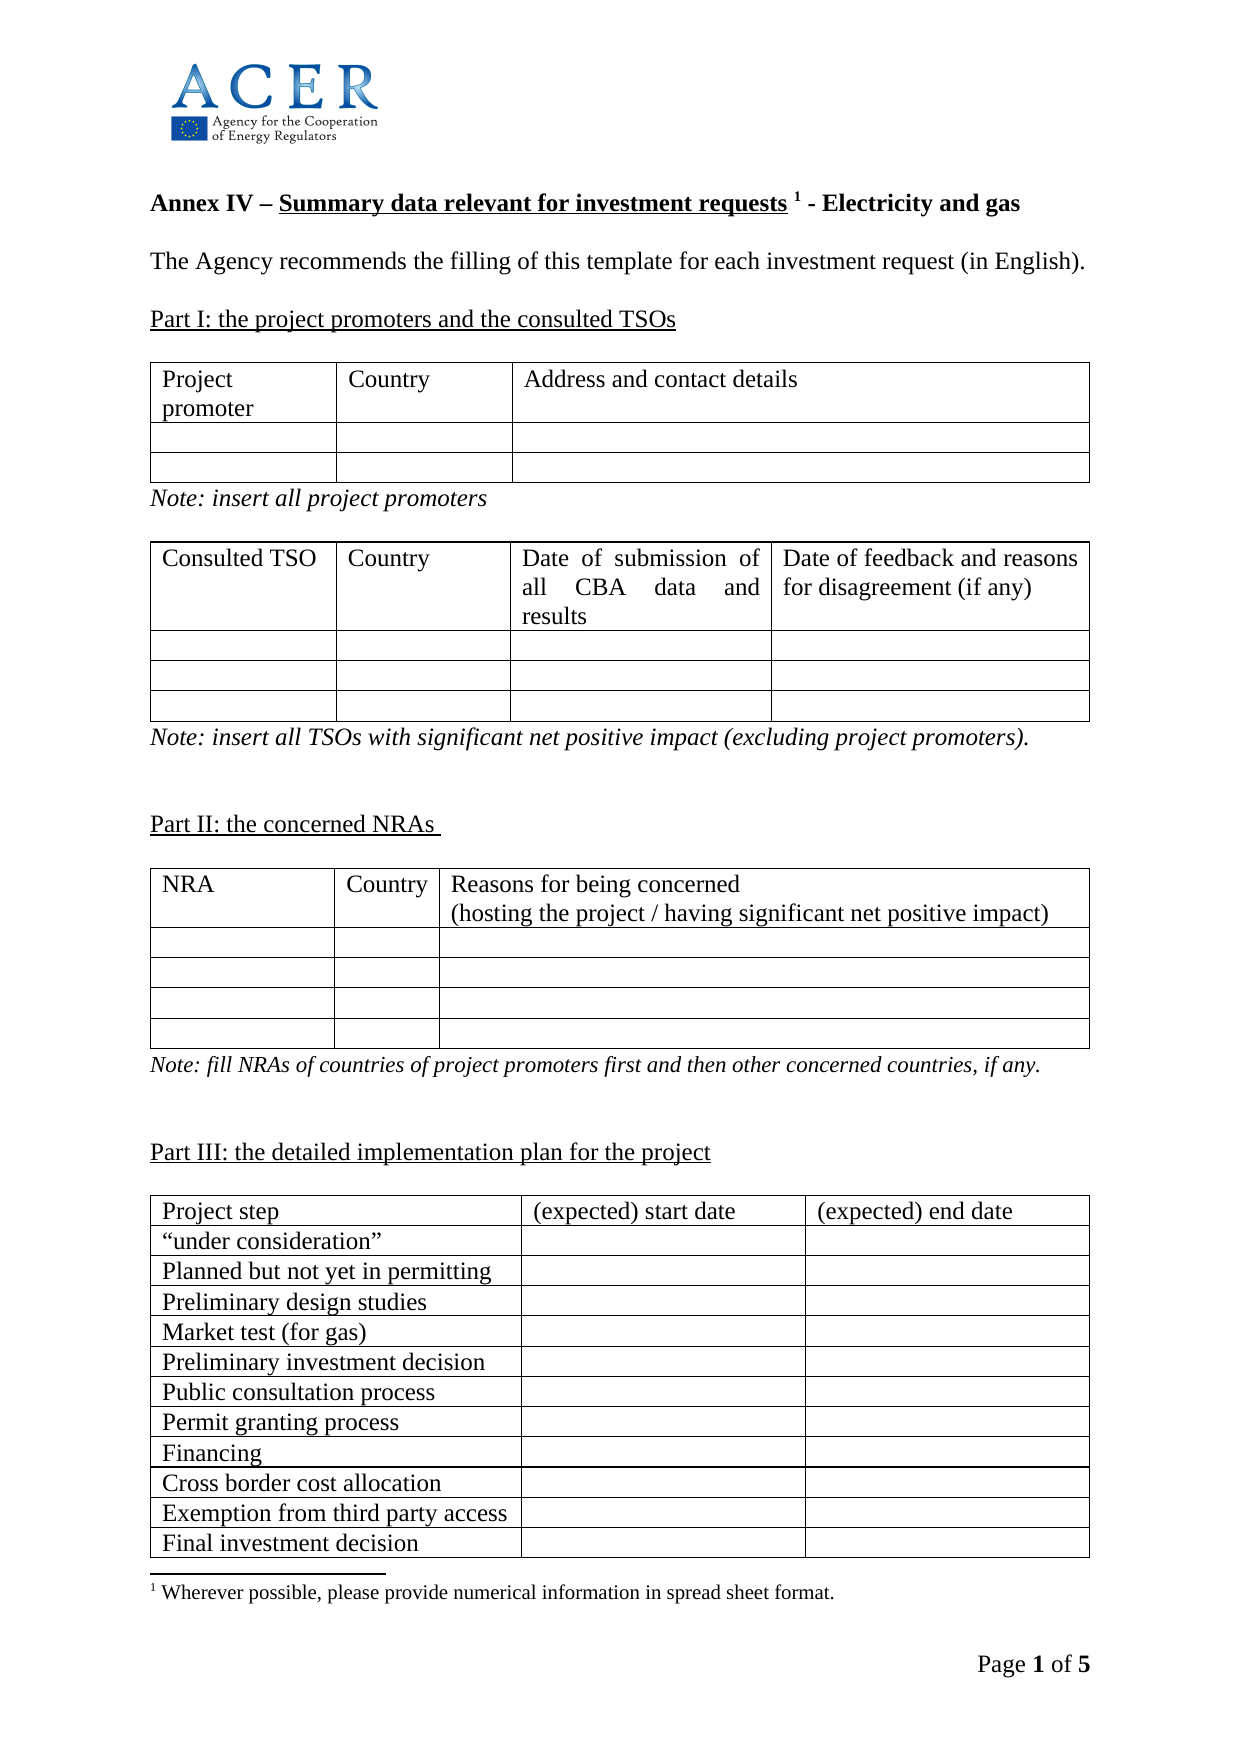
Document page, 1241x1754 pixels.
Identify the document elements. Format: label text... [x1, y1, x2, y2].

table_cell [806, 1528, 1089, 1557]
table_cell Financing [151, 1437, 521, 1466]
text Part II: the concerned NRAs [150, 809, 1090, 838]
table_cell [337, 453, 512, 482]
text Part I: the project promoters and the consulted TSOs [150, 304, 1090, 333]
table_header Reasons for being concerned (hosting the project / having significant net positive impact) [440, 869, 1089, 927]
table_cell [337, 423, 512, 452]
table_cell Market test (for gas) [151, 1316, 521, 1346]
table_header Date of submission of all CBA data and results [511, 543, 771, 630]
table_cell [440, 1019, 1089, 1048]
text Note: fill NRAs of countries of project promoters first and then other concerned countries, if any. [150, 1049, 1090, 1078]
table_cell [511, 631, 771, 660]
table_cell [806, 1468, 1089, 1497]
table_header (expected) start date [522, 1196, 805, 1225]
table_cell [772, 661, 1089, 690]
table_cell [806, 1256, 1089, 1285]
table_cell [806, 1316, 1089, 1346]
picture [150, 47, 395, 159]
table_header Country [335, 869, 439, 927]
text Annex IV – Summary data relevant for investment requests - Electricity and gas [150, 187, 1090, 216]
table_cell [522, 1377, 805, 1406]
table_cell Planned but not yet in permitting [151, 1256, 521, 1285]
table_header Country [337, 363, 512, 422]
text The Agency recommends the filling of this template for each investment request (in English). [150, 246, 1090, 275]
table_cell [337, 661, 510, 690]
table_cell [151, 691, 336, 721]
table_cell [806, 1377, 1089, 1406]
table_cell [440, 958, 1089, 987]
text Note: insert all project promoters [150, 483, 1090, 512]
table_header Date of feedback and reasons for disagreement (if any) [772, 543, 1089, 630]
table_cell [806, 1407, 1089, 1436]
table_cell Preliminary design studies [151, 1286, 521, 1315]
table_header Address and contact details [513, 363, 1089, 422]
table_cell Preliminary investment decision [151, 1347, 521, 1376]
table_cell [522, 1226, 805, 1255]
table_header Project step [151, 1196, 521, 1225]
table_cell [772, 691, 1089, 721]
table_cell [806, 1226, 1089, 1255]
table_cell [511, 691, 771, 721]
table_cell [151, 1019, 334, 1048]
table_cell [440, 988, 1089, 1017]
table_cell [522, 1286, 805, 1315]
table_cell [513, 453, 1089, 482]
table_cell [151, 928, 334, 957]
table_cell Final investment decision [151, 1528, 521, 1557]
table_cell [522, 1468, 805, 1497]
table_cell [806, 1437, 1089, 1466]
table_cell [440, 928, 1089, 957]
table_cell [511, 661, 771, 690]
table_cell “under consideration” [151, 1226, 521, 1255]
table_cell [522, 1316, 805, 1346]
table_cell Exemption from third party access [151, 1498, 521, 1527]
table_cell [522, 1437, 805, 1466]
table_cell Permit granting process [151, 1407, 521, 1436]
table_cell [335, 928, 439, 957]
table_header Project promoter [151, 363, 336, 422]
table_cell [151, 453, 336, 482]
table_cell [335, 988, 439, 1017]
text Part III: the detailed implementation plan for the project [150, 1136, 1090, 1165]
table_header Country [337, 543, 510, 630]
table_cell [151, 958, 334, 987]
table_cell [522, 1256, 805, 1285]
table_cell [522, 1528, 805, 1557]
table_cell [522, 1498, 805, 1527]
table_cell [335, 958, 439, 987]
table_cell Public consultation process [151, 1377, 521, 1406]
table_cell [806, 1347, 1089, 1376]
table_cell [151, 631, 336, 660]
table_cell [513, 423, 1089, 452]
table_cell [151, 988, 334, 1017]
table_cell [806, 1286, 1089, 1315]
table_cell [337, 631, 510, 660]
table_header (expected) end date [806, 1196, 1089, 1225]
table_cell [806, 1498, 1089, 1527]
text Note: insert all TSOs with significant net positive impact (excluding project promoters). [150, 722, 1090, 751]
table_cell [337, 691, 510, 721]
table_header Consulted TSO [151, 543, 336, 630]
table_cell [522, 1407, 805, 1436]
table_cell [151, 423, 336, 452]
table_cell [772, 631, 1089, 660]
table_cell [151, 661, 336, 690]
table_cell [335, 1019, 439, 1048]
table_header NRA [151, 869, 334, 927]
table_cell Cross border cost allocation [151, 1468, 521, 1497]
table_cell [522, 1347, 805, 1376]
